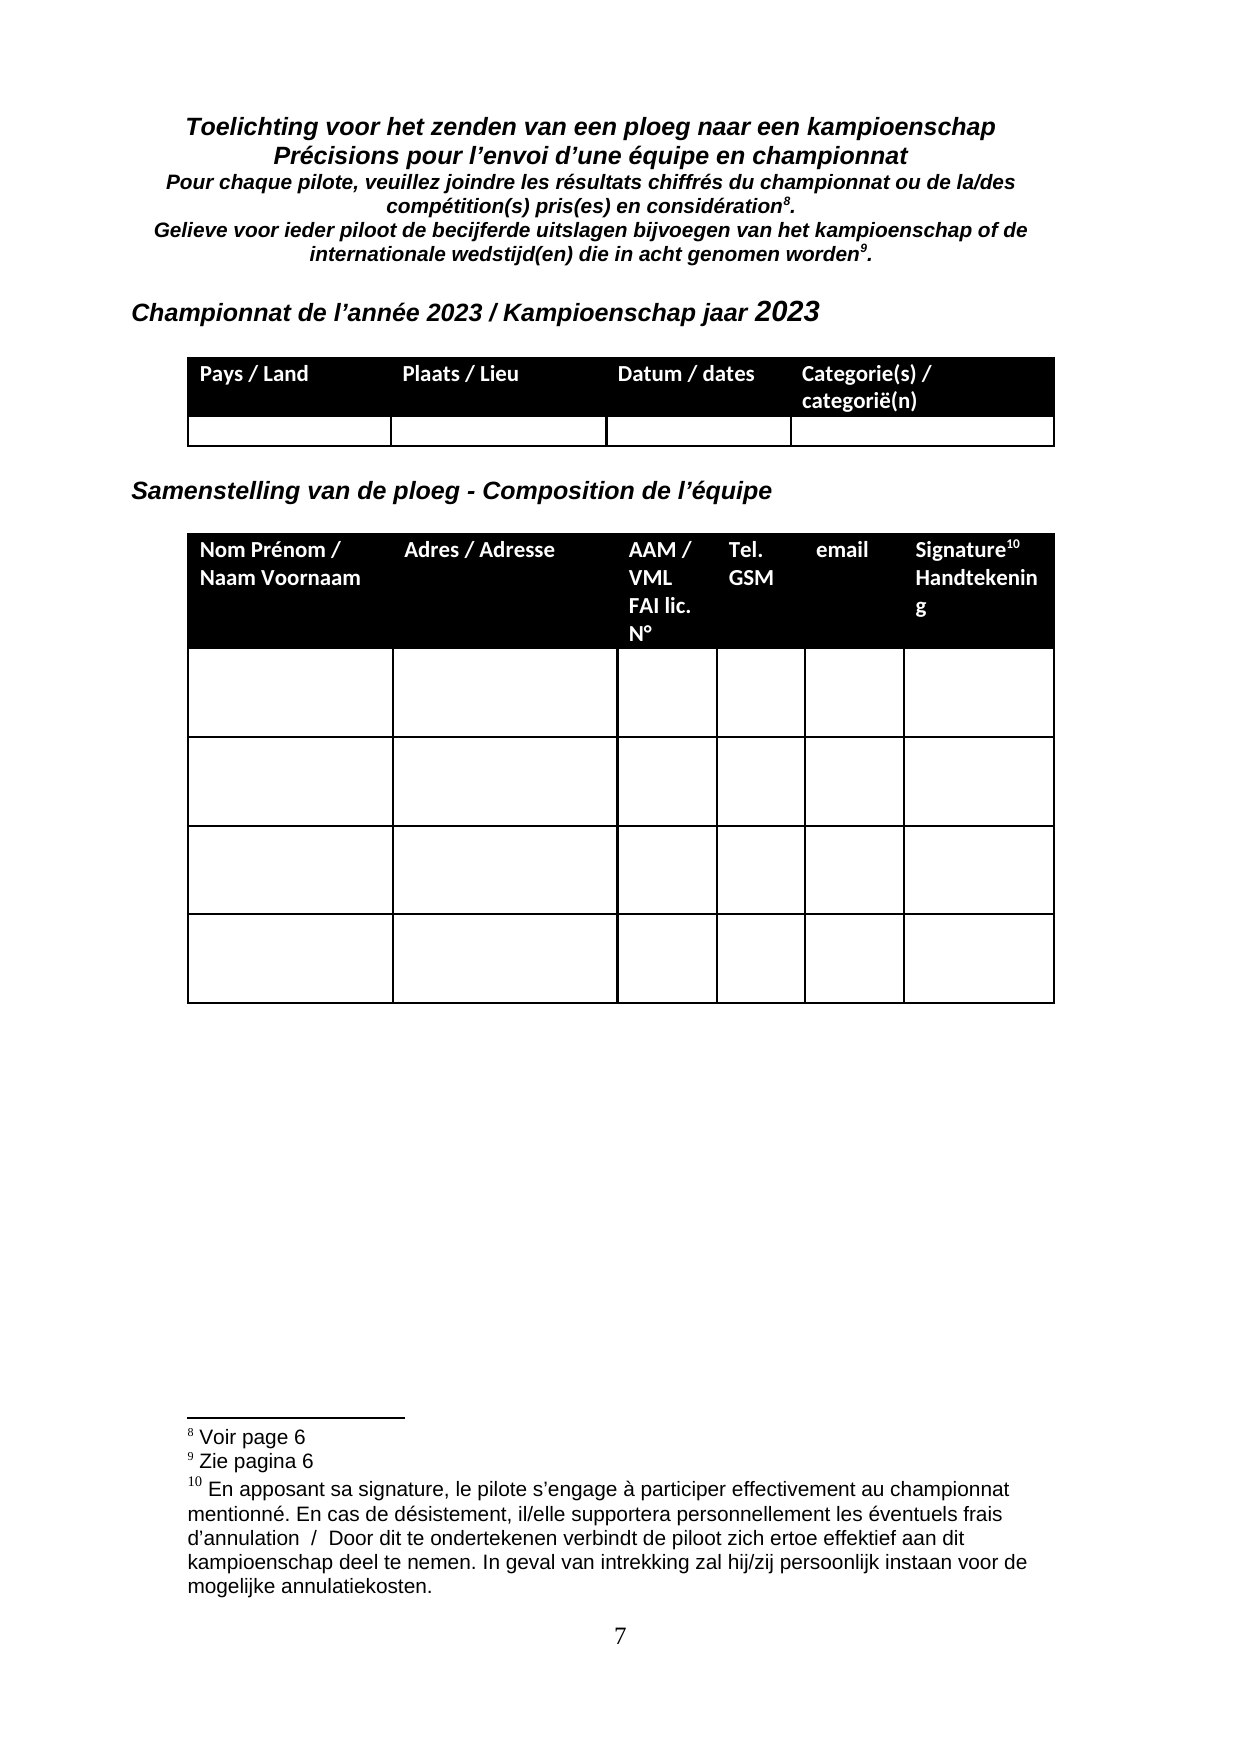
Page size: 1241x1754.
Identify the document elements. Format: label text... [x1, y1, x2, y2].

table_cell [806, 827, 903, 913]
text Pour chaque pilote, veuillez joindre les résultats chiffrés du championnat ou de la/des compétition(s) pris(es) en considération. [131, 170, 1053, 218]
table_header email [806, 535, 903, 647]
table_cell [394, 649, 616, 736]
table_cell [905, 915, 1053, 1002]
table_cell [905, 827, 1053, 913]
text Toelichting voor het zenden van een ploeg naar een kampioenschap [131, 112, 1053, 141]
table_cell [394, 915, 616, 1002]
table_cell [189, 649, 392, 736]
table_cell [905, 649, 1053, 736]
table_cell [189, 915, 392, 1002]
text Samenstelling van de ploeg - Composition de l’équipe [131, 476, 1053, 504]
table_cell [394, 827, 616, 913]
table_cell [792, 417, 1053, 445]
table_cell [806, 915, 903, 1002]
table_cell [189, 738, 392, 824]
table_cell [806, 649, 903, 736]
table_cell [905, 738, 1053, 824]
table_cell [608, 417, 790, 445]
table_header Plaats / Lieu [392, 359, 605, 415]
table_header Pays / Land [189, 359, 390, 415]
table_header Signature Handtekening [905, 535, 1053, 647]
table_cell [718, 915, 804, 1002]
table_header Datum / dates [608, 359, 790, 415]
table_cell [392, 417, 605, 445]
text Précisions pour l’envoi d’une équipe en championnat [131, 141, 1053, 170]
text Gelieve voor ieder piloot de becijferde uitslagen bijvoegen van het kampioenschap of de internationale wedstijd(en) die in acht genomen worden. [131, 218, 1053, 266]
table_header Nom Prénom / Naam Voornaam [189, 535, 392, 647]
table_cell [619, 649, 716, 736]
table_cell [619, 915, 716, 1002]
table_cell [619, 827, 716, 913]
table_header Categorie(s) / categorië(n) [792, 359, 1053, 415]
table_cell [718, 738, 804, 824]
table_cell [394, 738, 616, 824]
table_cell [619, 738, 716, 824]
table_cell [806, 738, 903, 824]
table_cell [718, 649, 804, 736]
table_cell [718, 827, 804, 913]
table_header AAM / VML FAI lic. N° [619, 535, 716, 647]
table_cell [189, 417, 390, 445]
table_header Adres / Adresse [394, 535, 616, 647]
table_header Tel. GSM [718, 535, 804, 647]
table_cell [189, 827, 392, 913]
text Championnat de l’année 2023 / Kampioenschap jaar 2023 [131, 294, 1053, 328]
